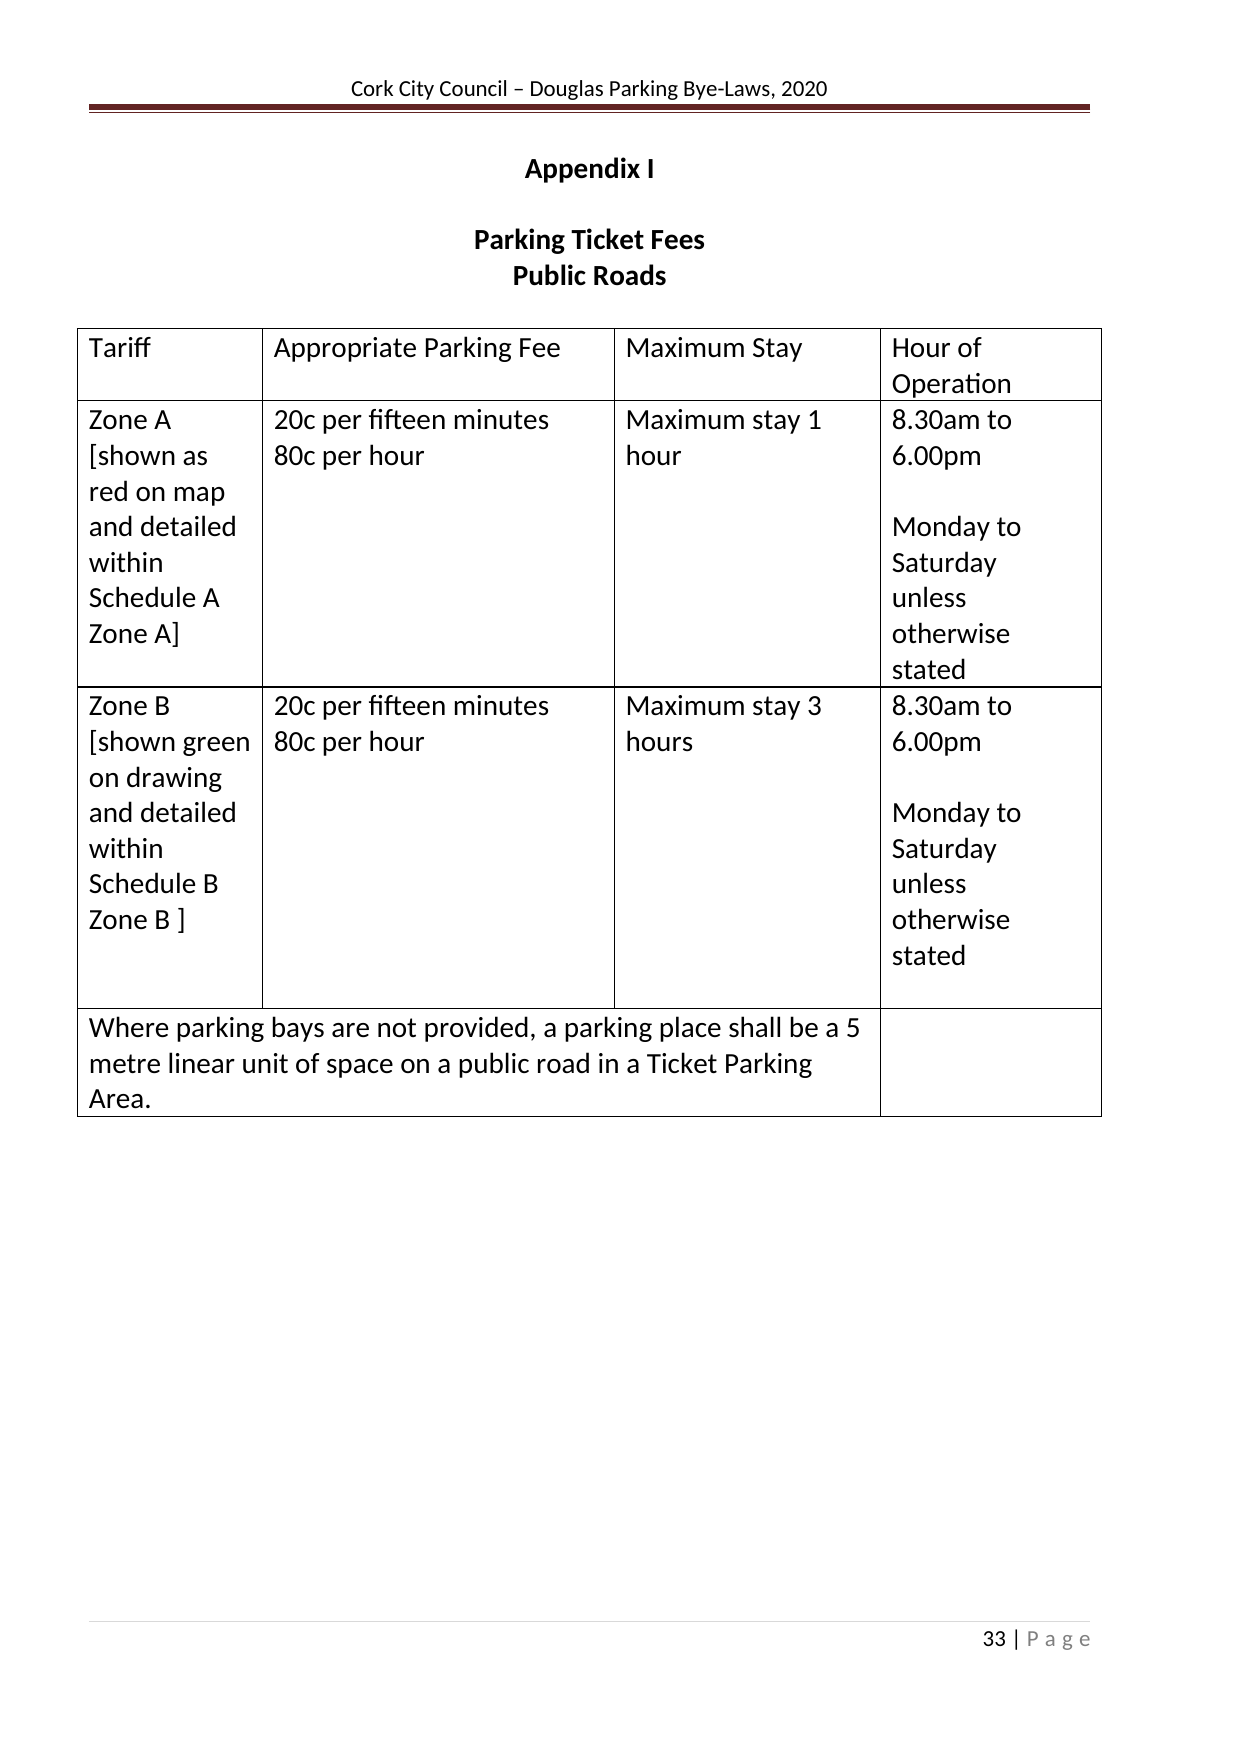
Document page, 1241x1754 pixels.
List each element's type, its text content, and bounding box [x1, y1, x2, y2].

table_header Appropriate Parking Fee [263, 329, 614, 400]
table_cell Zone B [shown green on drawing and detailed within Schedule B Zone B ] [78, 688, 262, 1008]
text Public Roads [89, 257, 1090, 292]
table_header Maximum Stay [615, 329, 880, 400]
table_cell Maximum stay 3 hours [615, 688, 880, 1008]
table_cell [881, 1009, 1101, 1116]
table_cell 20c per fifteen minutes 80c per hour [263, 401, 614, 686]
table_cell 20c per fifteen minutes 80c per hour [263, 688, 614, 1008]
table_cell 8.30am to 6.00pm Monday to Saturday unless otherwise stated [881, 688, 1101, 1008]
table_cell 8.30am to 6.00pm Monday to Saturday unless otherwise stated [881, 401, 1101, 686]
table_header Hour of Operation [881, 329, 1101, 400]
table_header Tariff [78, 329, 262, 400]
table_cell Maximum stay 1 hour [615, 401, 880, 686]
table_cell Where parking bays are not provided, a parking place shall be a 5 metre linear unit of space on a public road in a Ticket Parking Area. [78, 1009, 880, 1116]
table_cell Zone A [shown as red on map and detailed within Schedule A Zone A] [78, 401, 262, 686]
text Parking Ticket Fees [89, 221, 1090, 257]
text Appendix I [89, 150, 1090, 186]
